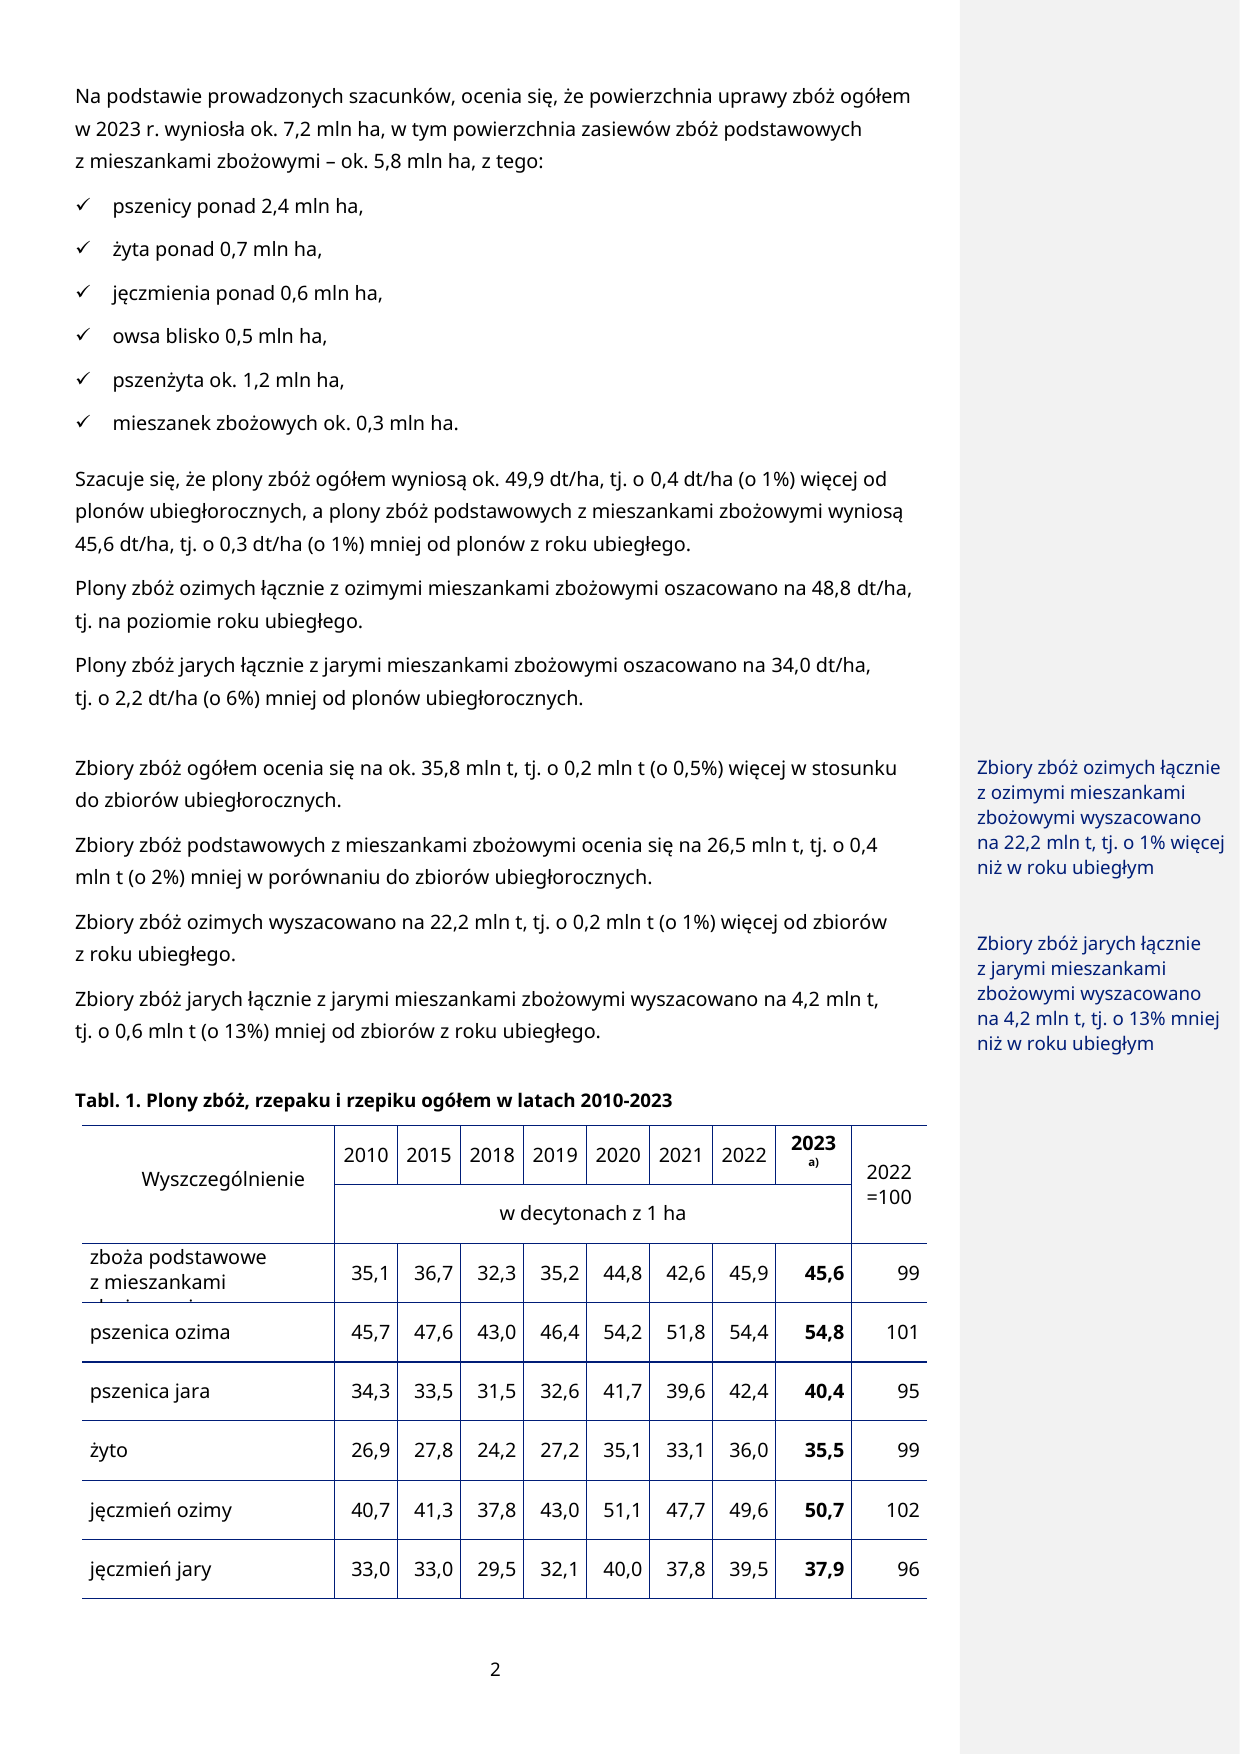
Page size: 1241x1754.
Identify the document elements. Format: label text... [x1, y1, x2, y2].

list mieszanek zbożowych ok. 0,3 mln ha. [75, 409, 915, 436]
table_cell 39,6 [650, 1363, 712, 1420]
text Zbiory zbóż ogółem ocenia się na ok. 35,8 mln t, tj. o 0,2 mln t (o 0,5%) więcej w stosunku do zbiorów ubiegłorocznych. [75, 754, 915, 813]
list owsa blisko 0,5 mln ha, [75, 322, 915, 349]
list żyta ponad 0,7 mln ha, [75, 236, 915, 262]
table_cell 31,5 [461, 1363, 523, 1420]
table_cell 51,8 [650, 1303, 712, 1361]
table_cell 49,6 [713, 1481, 775, 1538]
table_cell 27,8 [398, 1421, 460, 1479]
table_cell 45,9 [713, 1244, 775, 1302]
table_cell 27,2 [524, 1421, 586, 1479]
table_header 2019 [524, 1126, 586, 1184]
table_cell 99 [852, 1244, 927, 1302]
text Plony zbóż jarych łącznie z jarymi mieszankami zbożowymi oszacowano na 34,0 dt/ha, tj. o 2,2 dt/ha (o 6%) mniej od plonów ubiegłorocznych. [75, 652, 915, 711]
table_cell 47,7 [650, 1481, 712, 1538]
table_cell 32,6 [524, 1363, 586, 1420]
list jęczmienia ponad 0,6 mln ha, [75, 279, 915, 306]
table_cell 32,1 [524, 1540, 586, 1598]
table_header 2015 [398, 1126, 460, 1184]
table_cell 42,6 [650, 1244, 712, 1302]
table_cell 35,5 [776, 1421, 851, 1479]
table_cell 37,8 [461, 1481, 523, 1538]
table_header Wyszczególnienie [82, 1126, 334, 1243]
table_cell zboża podstawowe z mieszankami zbożowymi [82, 1244, 334, 1302]
table_cell 40,7 [335, 1481, 397, 1538]
table_cell 47,6 [398, 1303, 460, 1361]
table_cell żyto [82, 1421, 334, 1479]
table_cell 33,5 [398, 1363, 460, 1420]
text Zbiory zbóż ozimych wyszacowano na 22,2 mln t, tj. o 0,2 mln t (o 1%) więcej od zbiorów z roku ubiegłego. [75, 908, 915, 967]
table_cell 35,1 [335, 1244, 397, 1302]
table_cell 42,4 [713, 1363, 775, 1420]
table_cell 95 [852, 1363, 927, 1420]
table_cell 26,9 [335, 1421, 397, 1479]
text Zbiory zbóż jarych łącznie z jarymi mieszankami zbożowymi wyszacowano na 4,2 mln t, tj. o 0,6 mln t (o 13%) mniej od zbiorów z roku ubiegłego. [75, 985, 915, 1044]
table_cell 34,3 [335, 1363, 397, 1420]
table_header 2021 [650, 1126, 712, 1184]
table_cell 35,1 [587, 1421, 649, 1479]
table_cell 36,0 [713, 1421, 775, 1479]
table_cell 40,0 [587, 1540, 649, 1598]
table_cell 45,6 [776, 1244, 851, 1302]
table_cell 102 [852, 1481, 927, 1538]
table_cell 37,8 [650, 1540, 712, 1598]
table_cell jęczmień ozimy [82, 1481, 334, 1538]
table_cell 36,7 [398, 1244, 460, 1302]
table_cell 39,5 [713, 1540, 775, 1598]
table_header 2022 [713, 1126, 775, 1184]
table_cell 99 [852, 1421, 927, 1479]
table_cell 45,7 [335, 1303, 397, 1361]
table_cell 54,8 [776, 1303, 851, 1361]
table_header 2010 [335, 1126, 397, 1184]
table_header 2022 =100 [852, 1126, 927, 1243]
table_cell 33,0 [398, 1540, 460, 1598]
table_header 2020 [587, 1126, 649, 1184]
table_cell 51,1 [587, 1481, 649, 1538]
table_cell 37,9 [776, 1540, 851, 1598]
table_cell 50,7 [776, 1481, 851, 1538]
table_cell 43,0 [461, 1303, 523, 1361]
text Tabl. 1. Plony zbóż, rzepaku i rzepiku ogółem w latach 2010-2023 [75, 1087, 915, 1113]
table_cell 35,2 [524, 1244, 586, 1302]
table_cell 43,0 [524, 1481, 586, 1538]
table_cell 41,3 [398, 1481, 460, 1538]
table_cell 46,4 [524, 1303, 586, 1361]
list pszenżyta ok. 1,2 mln ha, [75, 366, 915, 393]
table_cell 54,4 [713, 1303, 775, 1361]
table_cell 29,5 [461, 1540, 523, 1598]
text Zbiory zbóż podstawowych z mieszankami zbożowymi ocenia się na 26,5 mln t, tj. o 0,4 mln t (o 2%) mniej w porównaniu do zbiorów ubiegłorocznych. [75, 831, 915, 890]
table_cell w decytonach z 1 ha [335, 1185, 851, 1243]
table_cell 24,2 [461, 1421, 523, 1479]
table_cell 41,7 [587, 1363, 649, 1420]
table_cell 54,2 [587, 1303, 649, 1361]
table_cell 33,0 [335, 1540, 397, 1598]
table_cell pszenica ozima [82, 1303, 334, 1361]
table_cell 44,8 [587, 1244, 649, 1302]
table_header 2018 [461, 1126, 523, 1184]
table_cell 101 [852, 1303, 927, 1361]
list pszenicy ponad 2,4 mln ha, [75, 192, 915, 219]
table_cell 40,4 [776, 1363, 851, 1420]
table_header 2023 a) [776, 1126, 851, 1184]
table_cell 32,3 [461, 1244, 523, 1302]
table_cell pszenica jara [82, 1363, 334, 1420]
table_cell jęczmień jary [82, 1540, 334, 1598]
text Szacuje się, że plony zbóż ogółem wyniosą ok. 49,9 dt/ha, tj. o 0,4 dt/ha (o 1%) więcej od plonów ubiegłorocznych, a plony zbóż podstawowych z mieszankami zbożowymi wyniosą 45,6 dt/ha, tj. o 0,3 dt/ha (o 1%) mniej od plonów z roku ubiegłego. [75, 465, 915, 557]
text Na podstawie prowadzonych szacunków, ocenia się, że powierzchnia uprawy zbóż ogółem w 2023 r. wyniosła ok. 7,2 mln ha, w tym powierzchnia zasiewów zbóż podstawowych z mieszankami zbożowymi – ok. 5,8 mln ha, z tego: [75, 83, 915, 174]
text Plony zbóż ozimych łącznie z ozimymi mieszankami zbożowymi oszacowano na 48,8 dt/ha, tj. na poziomie roku ubiegłego. [75, 574, 915, 634]
table_cell 96 [852, 1540, 927, 1598]
table_cell 33,1 [650, 1421, 712, 1479]
